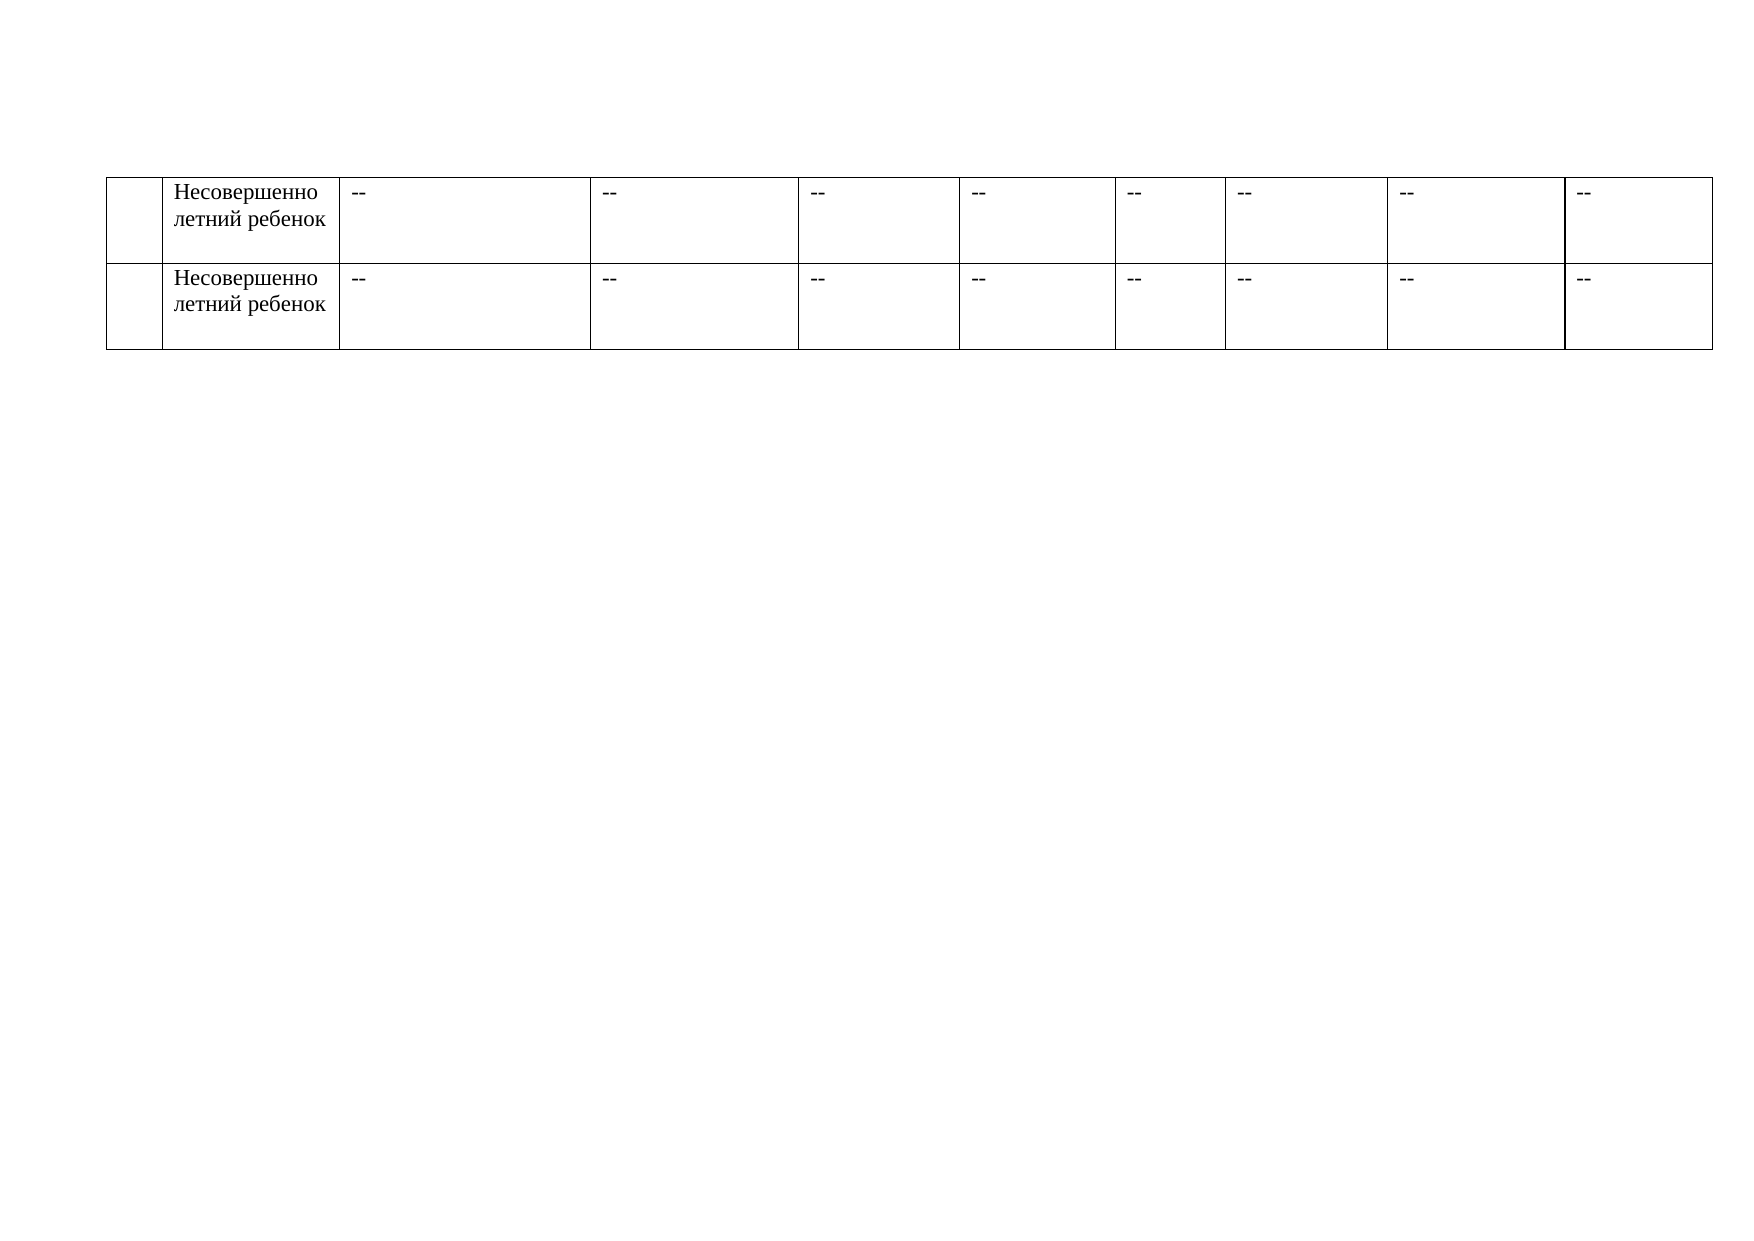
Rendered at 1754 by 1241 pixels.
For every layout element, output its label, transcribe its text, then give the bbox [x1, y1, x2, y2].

table_cell -- [1566, 264, 1712, 348]
table_cell -- [1388, 178, 1564, 263]
table_cell Несовершеннолетний ребенок [163, 178, 339, 263]
table_cell [107, 264, 162, 348]
table_cell -- [1226, 178, 1387, 263]
table_cell -- [340, 178, 590, 263]
table_cell -- [1566, 178, 1712, 263]
table_cell -- [340, 264, 590, 348]
table_cell -- [591, 264, 798, 348]
table_cell -- [1388, 264, 1564, 348]
table_cell -- [591, 178, 798, 263]
table_cell -- [799, 178, 959, 263]
table_cell -- [1226, 264, 1387, 348]
table_cell Несовершеннолетний ребенок [163, 264, 339, 348]
table_cell -- [799, 264, 959, 348]
table_cell -- [1116, 178, 1225, 263]
table_cell -- [1116, 264, 1225, 348]
table_cell -- [960, 264, 1115, 348]
table_cell -- [960, 178, 1115, 263]
